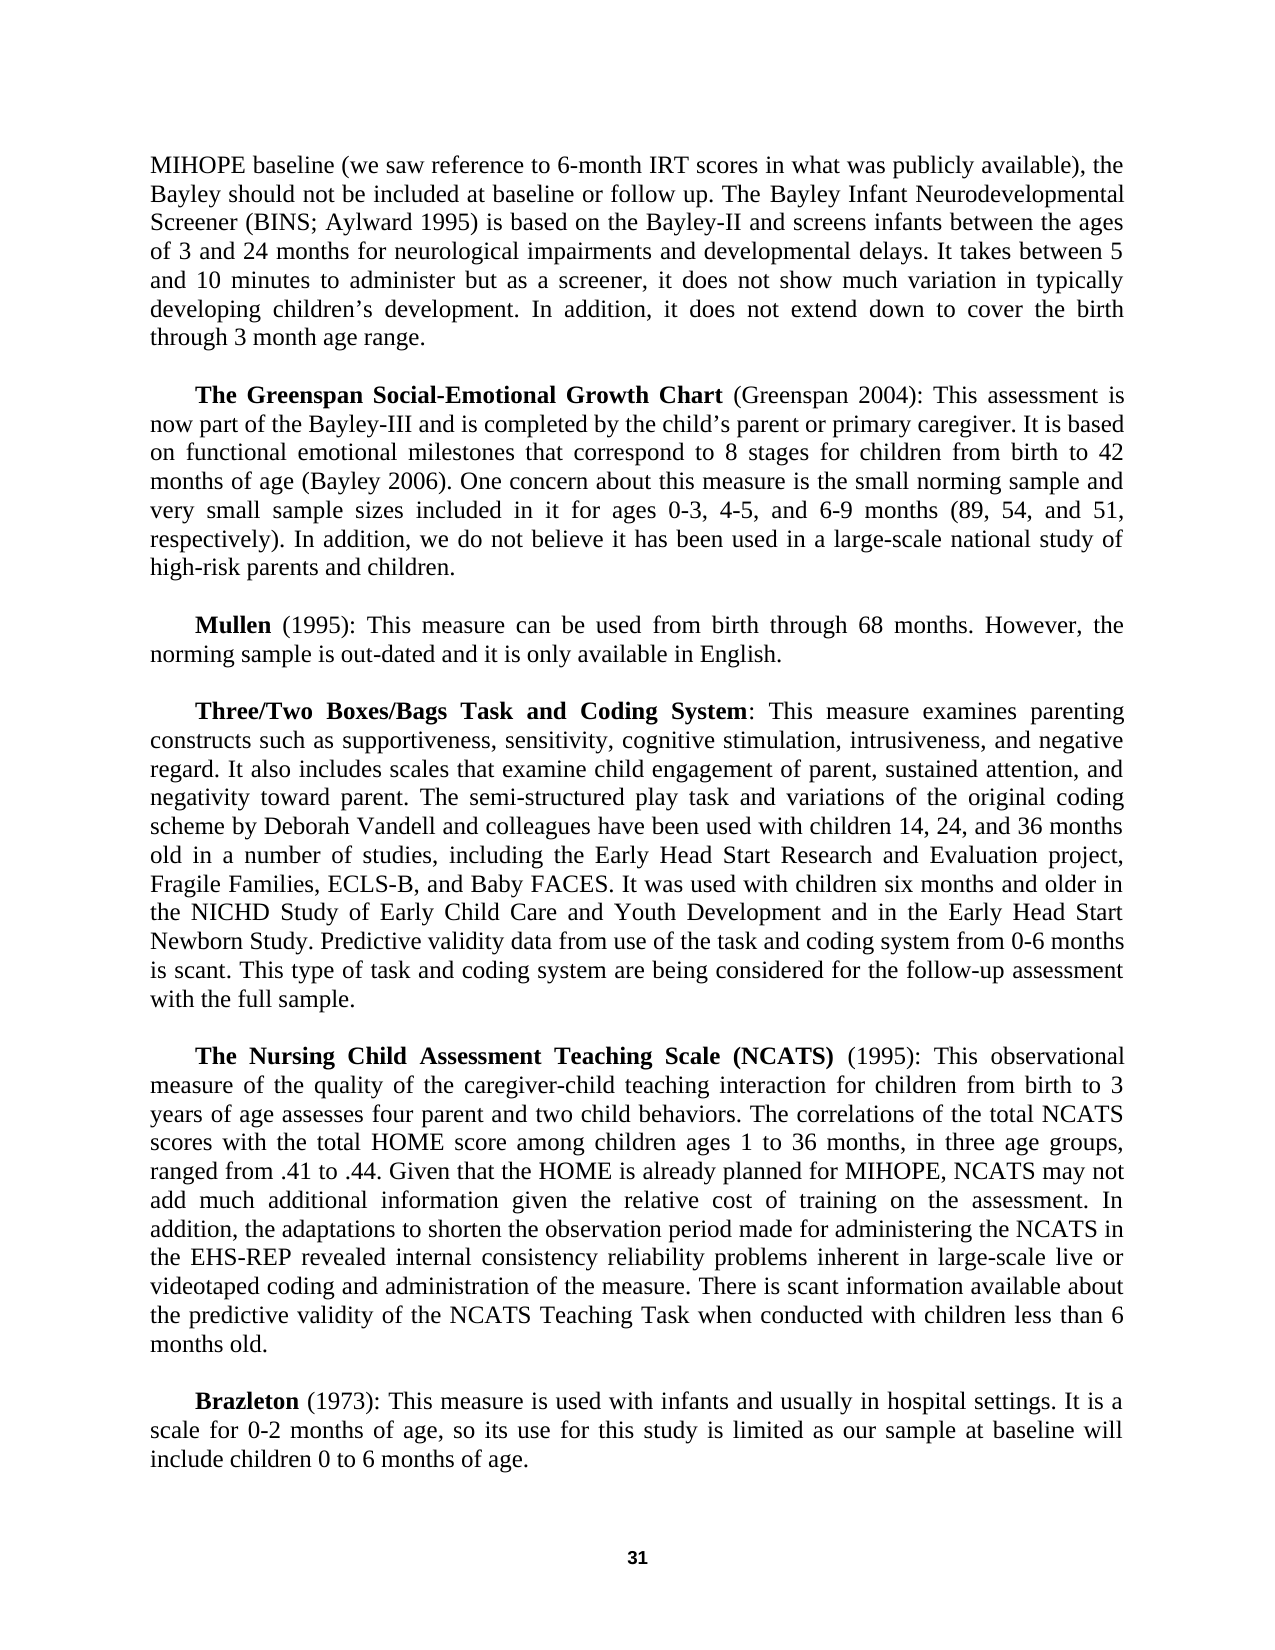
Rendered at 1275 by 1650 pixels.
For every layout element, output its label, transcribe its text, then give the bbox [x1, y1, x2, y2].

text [150, 150, 1125, 351]
text Mullen (1995): This measure can be used from birth through 68 months. However, the norming sample is out-dated and it is only available in English. [150, 610, 1125, 667]
text The Greenspan Social-Emotional Growth Chart (Greenspan 2004): This assessment is now part of the Bayley-III and is completed by the child’s parent or primary caregiver. It is based on functional emotional milestones that correspond to 8 stages for children from birth to 42 months of age (Bayley 2006). One concern about this measure is the small norming sample and very small sample sizes included in it for ages 0-3, 4-5, and 6-9 months (89, 54, and 51, respectively). In addition, we do not believe it has been used in a large-scale national study of high-risk parents and children. [150, 380, 1125, 581]
text The Nursing Child Assessment Teaching Scale (NCATS) (1995): This observational measure of the quality of the caregiver-child teaching interaction for children from birth to 3 years of age assesses four parent and two child behaviors. The correlations of the total NCATS scores with the total HOME score among children ages 1 to 36 months, in three age groups, ranged from .41 to .44. Given that the HOME is already planned for MIHOPE, NCATS may not add much additional information given the relative cost of training on the assessment. In addition, the adaptations to shorten the observation period made for administering the NCATS in the EHS-REP revealed internal consistency reliability problems inherent in large-scale live or videotaped coding and administration of the measure. There is scant information available about the predictive validity of the NCATS Teaching Task when conducted with children less than 6 months old. [150, 1041, 1125, 1357]
text Three/Two Boxes/Bags Task and Coding System: This measure examines parenting constructs such as supportiveness, sensitivity, cognitive stimulation, intrusiveness, and negative regard. It also includes scales that examine child engagement of parent, sustained attention, and negativity toward parent. The semi-structured play task and variations of the original coding scheme by Deborah Vandell and colleagues have been used with children 14, 24, and 36 months old in a number of studies, including the Early Head Start Research and Evaluation project, Fragile Families, ECLS-B, and Baby FACES. It was used with children six months and older in the NICHD Study of Early Child Care and Youth Development and in the Early Head Start Newborn Study. Predictive validity data from use of the task and coding system from 0-6 months is scant. This type of task and coding system are being considered for the follow-up assessment with the full sample. [150, 696, 1125, 1012]
text Brazleton (1973): This measure is used with infants and usually in hospital settings. It is a scale for 0-2 months of age, so its use for this study is limited as our sample at baseline will include children 0 to 6 months of age. [150, 1386, 1125, 1472]
